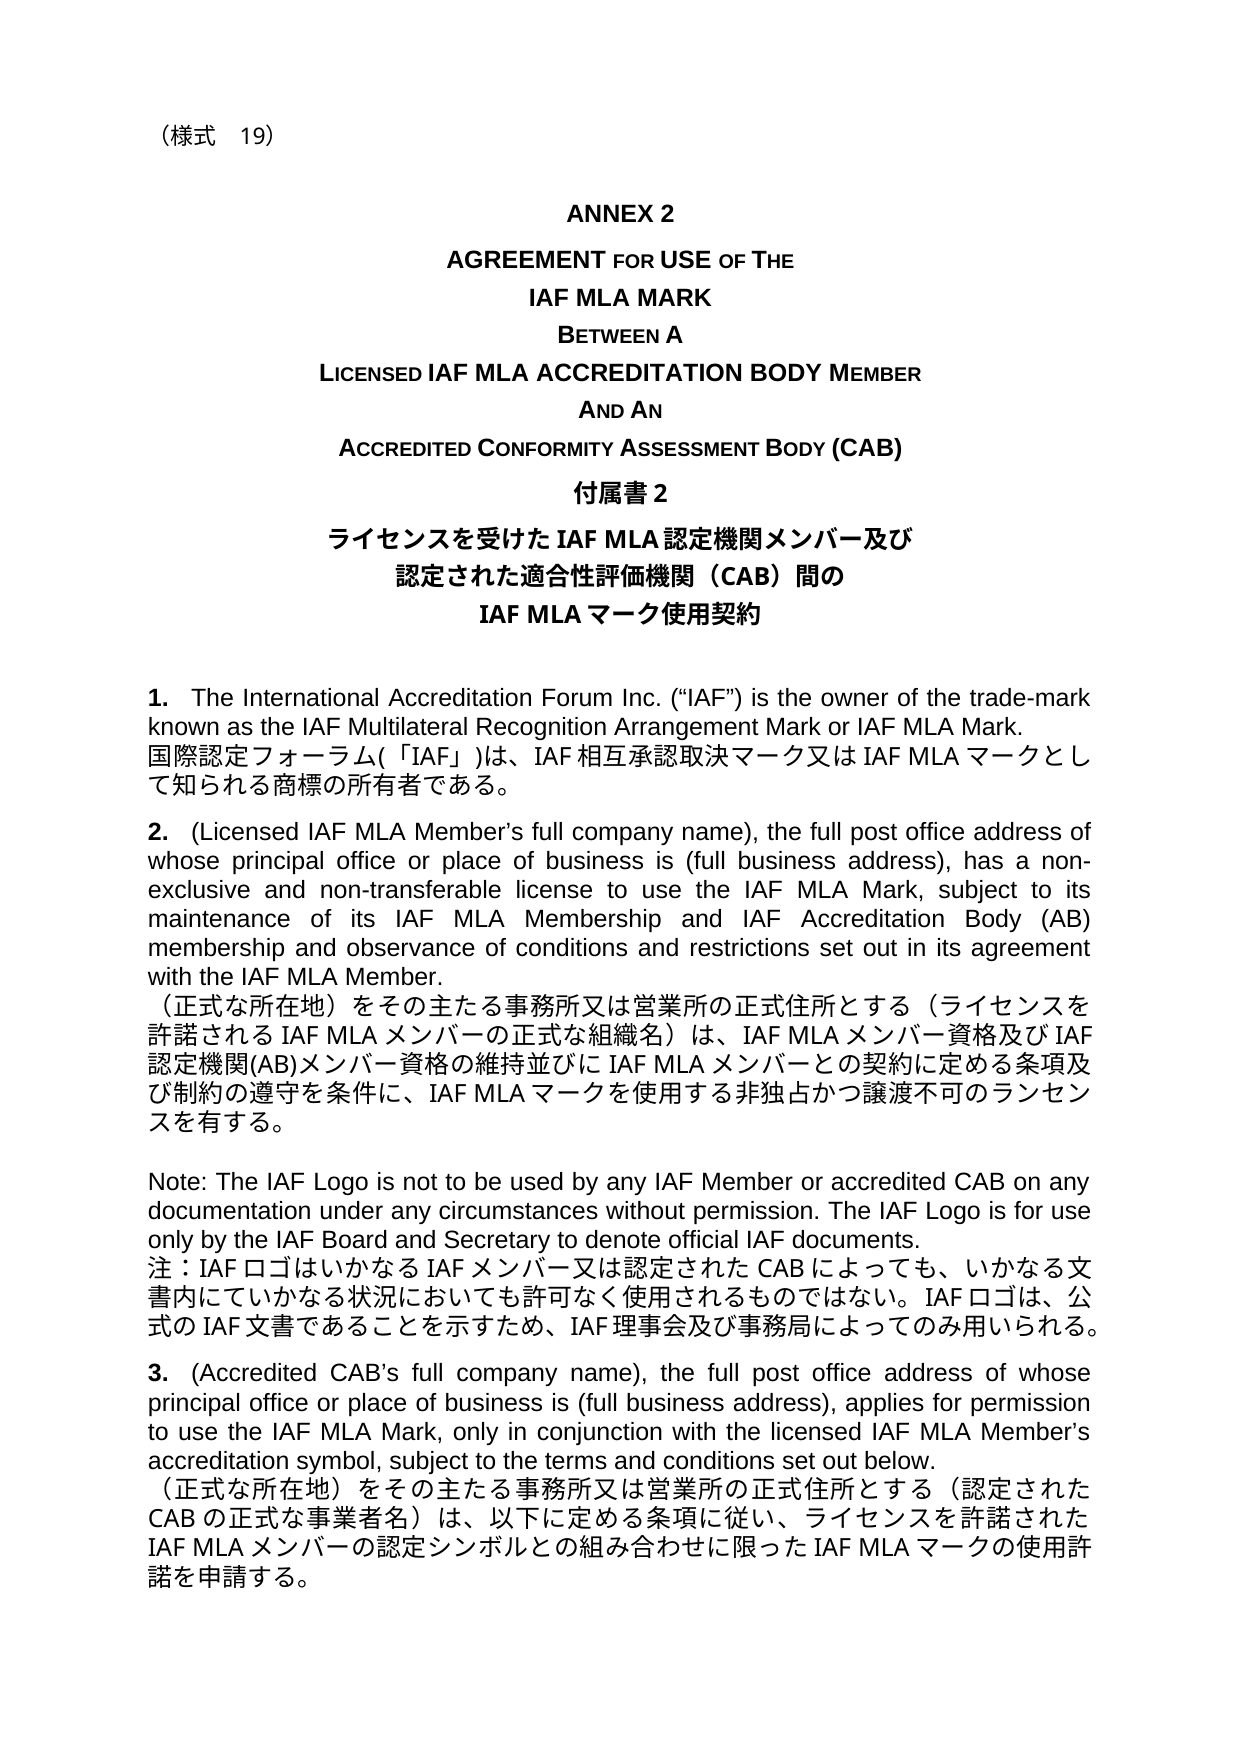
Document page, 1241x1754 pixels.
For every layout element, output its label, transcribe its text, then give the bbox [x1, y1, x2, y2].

text 付属書2 [148, 479, 1092, 508]
text IAF MLAマーク使用契約 [148, 600, 1092, 629]
text LICENSED IAF MLA ACCREDITATION BODY MEMBER [148, 358, 1092, 387]
text AND AN [148, 395, 1092, 424]
text ACCREDITED CONFORMITY ASSESSMENT BODY (CAB) [148, 433, 1092, 462]
text ライセンスを受けたIAF MLA認定機関メンバー及び [148, 525, 1092, 554]
text AGREEMENT FOR USE OF THE [148, 245, 1092, 274]
text BETWEEN A [148, 320, 1092, 349]
text 認定された適合性評価機関（CAB）間の [148, 562, 1092, 591]
text （様式 19） [148, 118, 1092, 151]
text IAF MLA MARK [148, 283, 1092, 312]
text 3. (Accredited CAB’s full company name), the full post office address of whose principal office or place of business is (full business address), applies for permission to use the IAF MLA Mark, only in conjunction with the licensed IAF MLA Member’s accreditation symbol, subject to the terms and conditions set out below. （正式な所在地）をその主たる事務所又は営業所の正式住所とする（認定されたCABの正式な事業者名）は、以下に定める条項に従い、ライセンスを許諾されたIAF MLAメンバーの認定シンボルとの組み合わせに限ったIAF MLAマークの使用許諾を申請する。 [148, 1358, 1092, 1592]
text 2. (Licensed IAF MLA Member’s full company name), the full post office address of whose principal office or place of business is (full business address), has a non-exclusive and non-transferable license to use the IAF MLA Mark, subject to its maintenance of its IAF MLA Membership and IAF Accreditation Body (AB) membership and observance of conditions and restrictions set out in its agreement with the IAF MLA Member. （正式な所在地）をその主たる事務所又は営業所の正式住所とする（ライセンスを許諾されるIAF MLAメンバーの正式な組織名）は、IAF MLAメンバー資格及びIAF認定機関(AB)メンバー資格の維持並びにIAF MLAメンバーとの契約に定める条項及び制約の遵守を条件に、IAF MLAマークを使用する非独占かつ譲渡不可のランセンスを有する。 Note: The IAF Logo is not to be used by any IAF Member or accredited CAB on any documentation under any circumstances without permission. The IAF Logo is for use only by the IAF Board and Secretary to denote official IAF documents. 注：IAFロゴはいかなるIAFメンバー又は認定されたCABによっても、いかなる文書内にていかなる状況においても許可なく使用されるものではない。IAFロゴは、公式のIAF文書であることを示すため、IAF理事会及び事務局によってのみ用いられる。 [148, 817, 1092, 1342]
text 1. The International Accreditation Forum Inc. (“IAF”) is the owner of the trade-mark known as the IAF Multilateral Recognition Arrangement Mark or IAF MLA Mark. 国際認定フォーラム(「IAF」)は、IAF相互承認取決マーク又はIAF MLAマークとして知られる商標の所有者である。 [148, 683, 1092, 800]
text ANNEX 2 [148, 199, 1092, 229]
